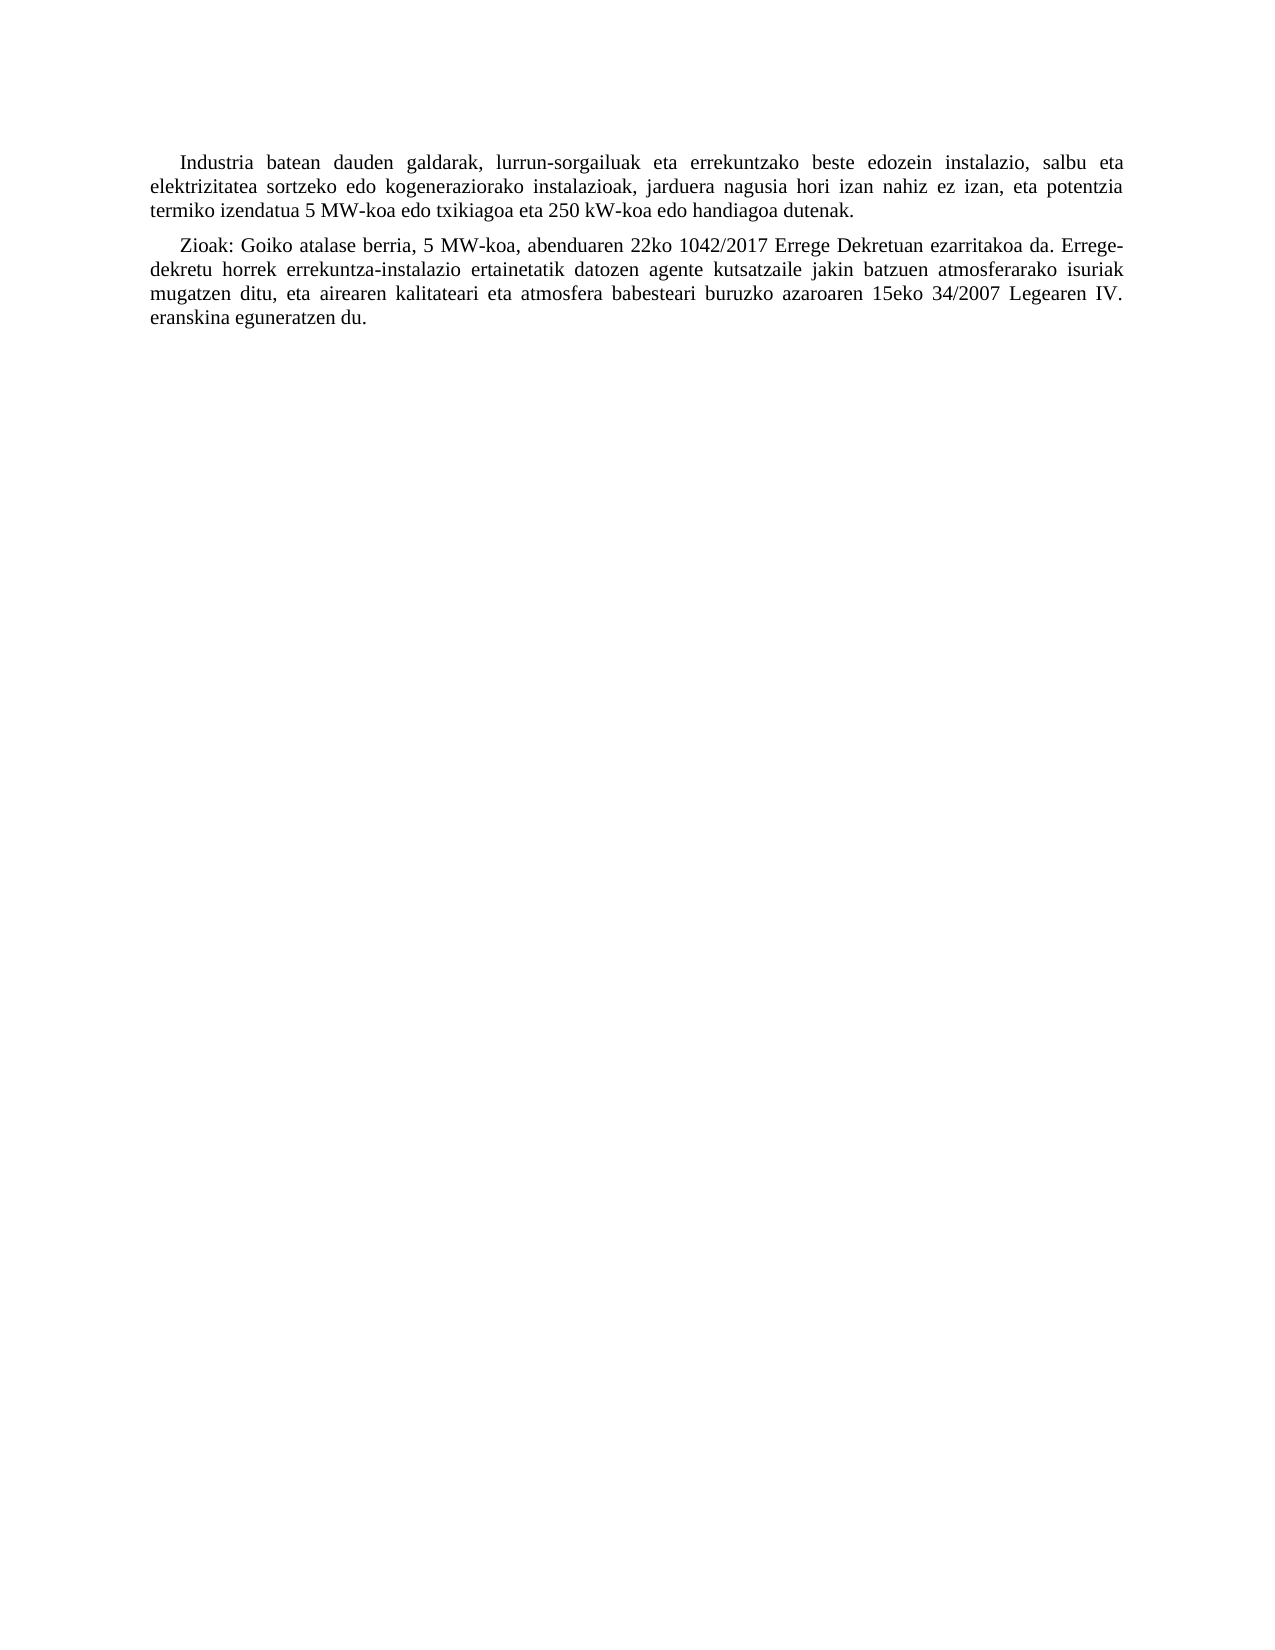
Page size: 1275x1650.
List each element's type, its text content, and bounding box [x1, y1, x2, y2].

text Zioak: Goiko atalase berria, 5 MW-koa, abenduaren 22ko 1042/2017 Errege Dekretuan ezarritakoa da. Errege-dekretu horrek errekuntza-instalazio ertainetatik datozen agente kutsatzaile jakin batzuen atmosferarako isuriak mugatzen ditu, eta airearen kalitateari eta atmosfera babesteari buruzko azaroaren 15eko 34/2007 Legearen IV. eranskina eguneratzen du. [150, 234, 1125, 329]
text Industria batean dauden galdarak, lurrun-sorgailuak eta errekuntzako beste edozein instalazio, salbu eta elektrizitatea sortzeko edo kogeneraziorako instalazioak, jarduera nagusia hori izan nahiz ez izan, eta potentzia termiko izendatua 5 MW-koa edo txikiagoa eta 250 kW-koa edo handiagoa dutenak. [150, 150, 1125, 222]
